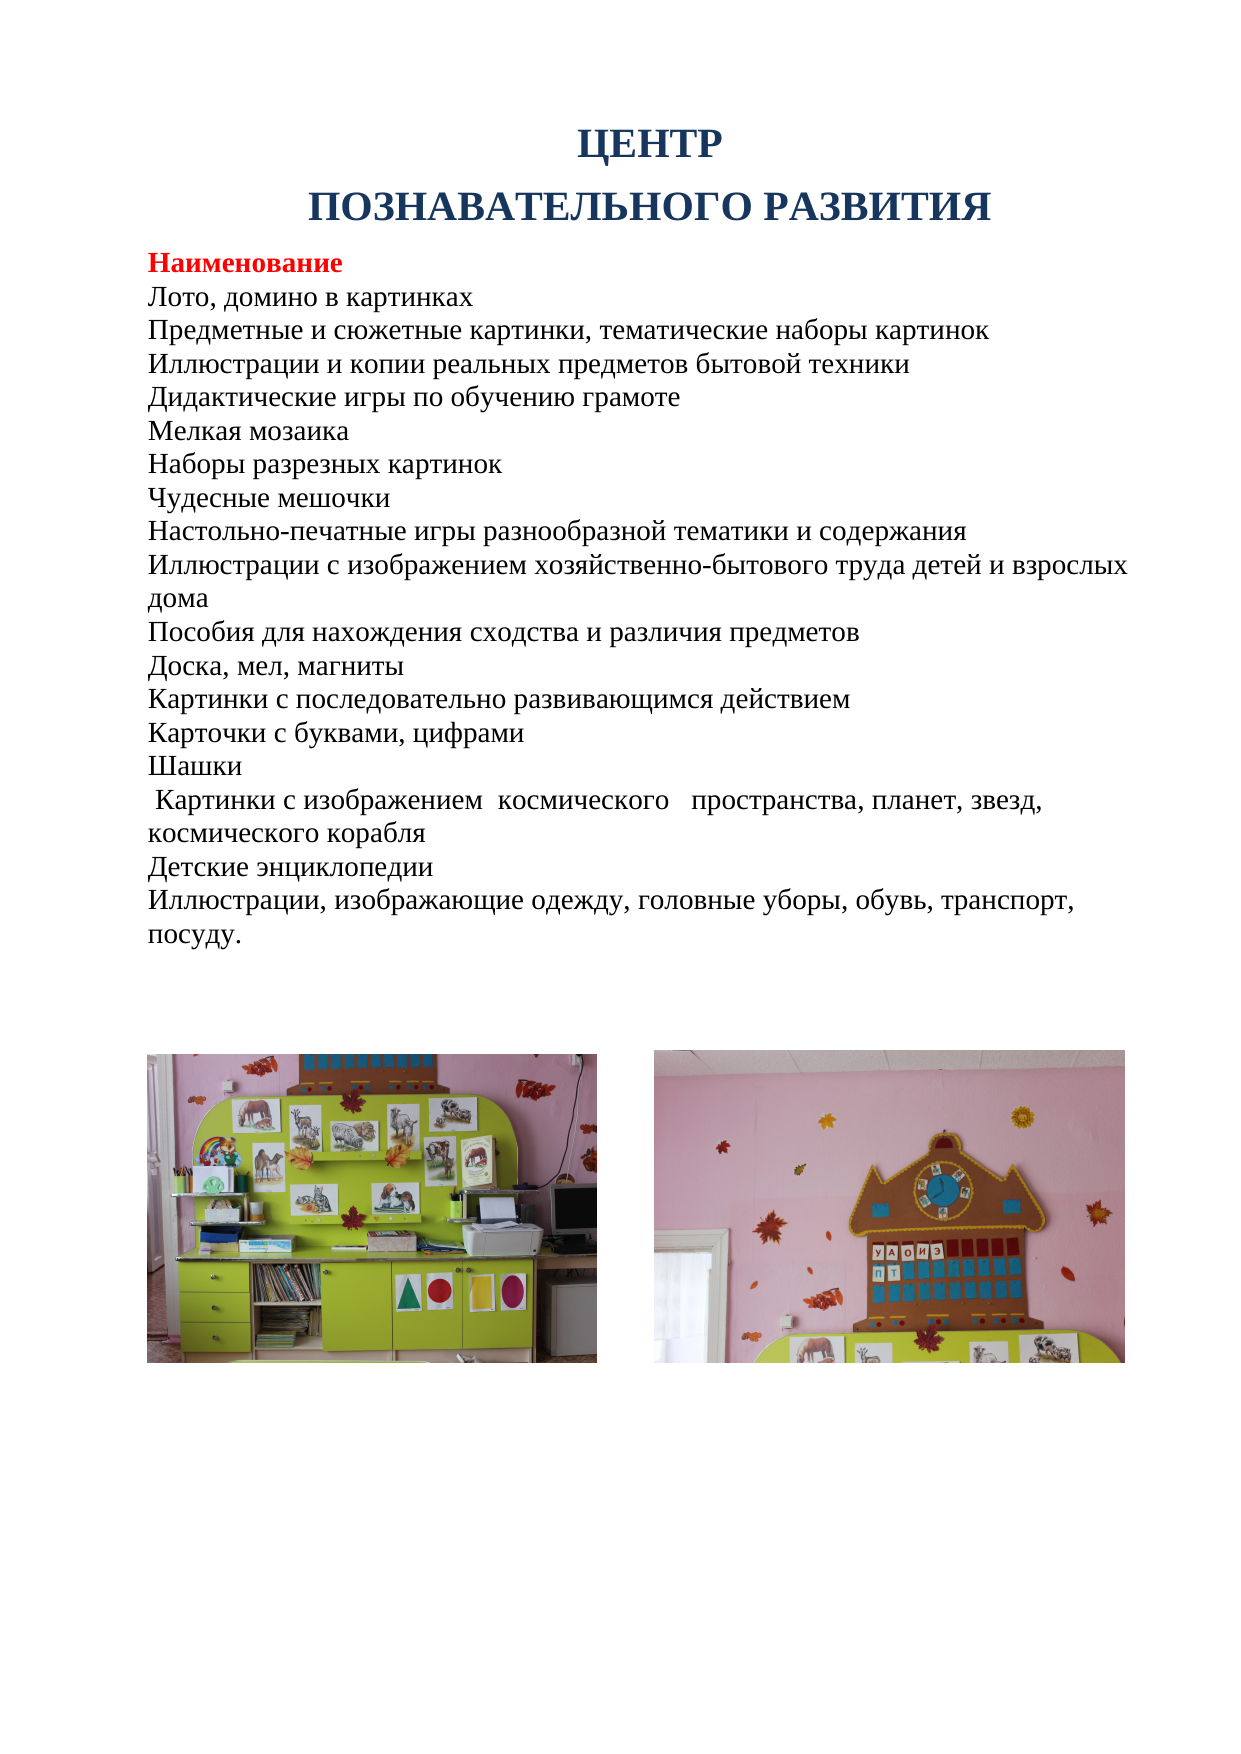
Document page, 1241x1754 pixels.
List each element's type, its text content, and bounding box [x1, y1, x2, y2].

text Чудесные мешочки [148, 480, 1152, 513]
text Наименование [148, 245, 1152, 279]
text Детские энциклопедии [148, 849, 1152, 882]
text Предметные и сюжетные картинки, тематические наборы картинок [148, 312, 1152, 346]
text Доска, мел, магниты [148, 648, 1152, 681]
text Картинки с изображением космического пространства, планет, звезд, космического корабля [148, 782, 1152, 849]
text Настольно-печатные игры разнообразной тематики и содержания [148, 513, 1152, 547]
text Шашки [148, 748, 1152, 782]
text Картинки с последовательно развивающимся действием [148, 681, 1152, 715]
text Мелкая мозаика [148, 413, 1152, 446]
picture [147, 1054, 597, 1363]
text Лото, домино в картинках [148, 279, 1152, 312]
text Пособия для нахождения сходства и различия предметов [148, 614, 1152, 648]
text Иллюстрации, изображающие одежду, головные уборы, обувь, транспорт, посуду. [148, 882, 1152, 949]
text Дидактические игры по обучению грамоте [148, 379, 1152, 413]
picture [654, 1050, 1125, 1363]
text Иллюстрации с изображением хозяйственно-бытового труда детей и взрослых дома [148, 547, 1152, 614]
text Иллюстрации и копии реальных предметов бытовой техники [148, 346, 1152, 379]
text Карточки с буквами, цифрами [148, 715, 1152, 748]
text Наборы разрезных картинок [148, 446, 1152, 480]
text ЦЕНТР [148, 118, 1152, 166]
text ПОЗНАВАТЕЛЬНОГО РАЗВИТИЯ [148, 182, 1152, 229]
